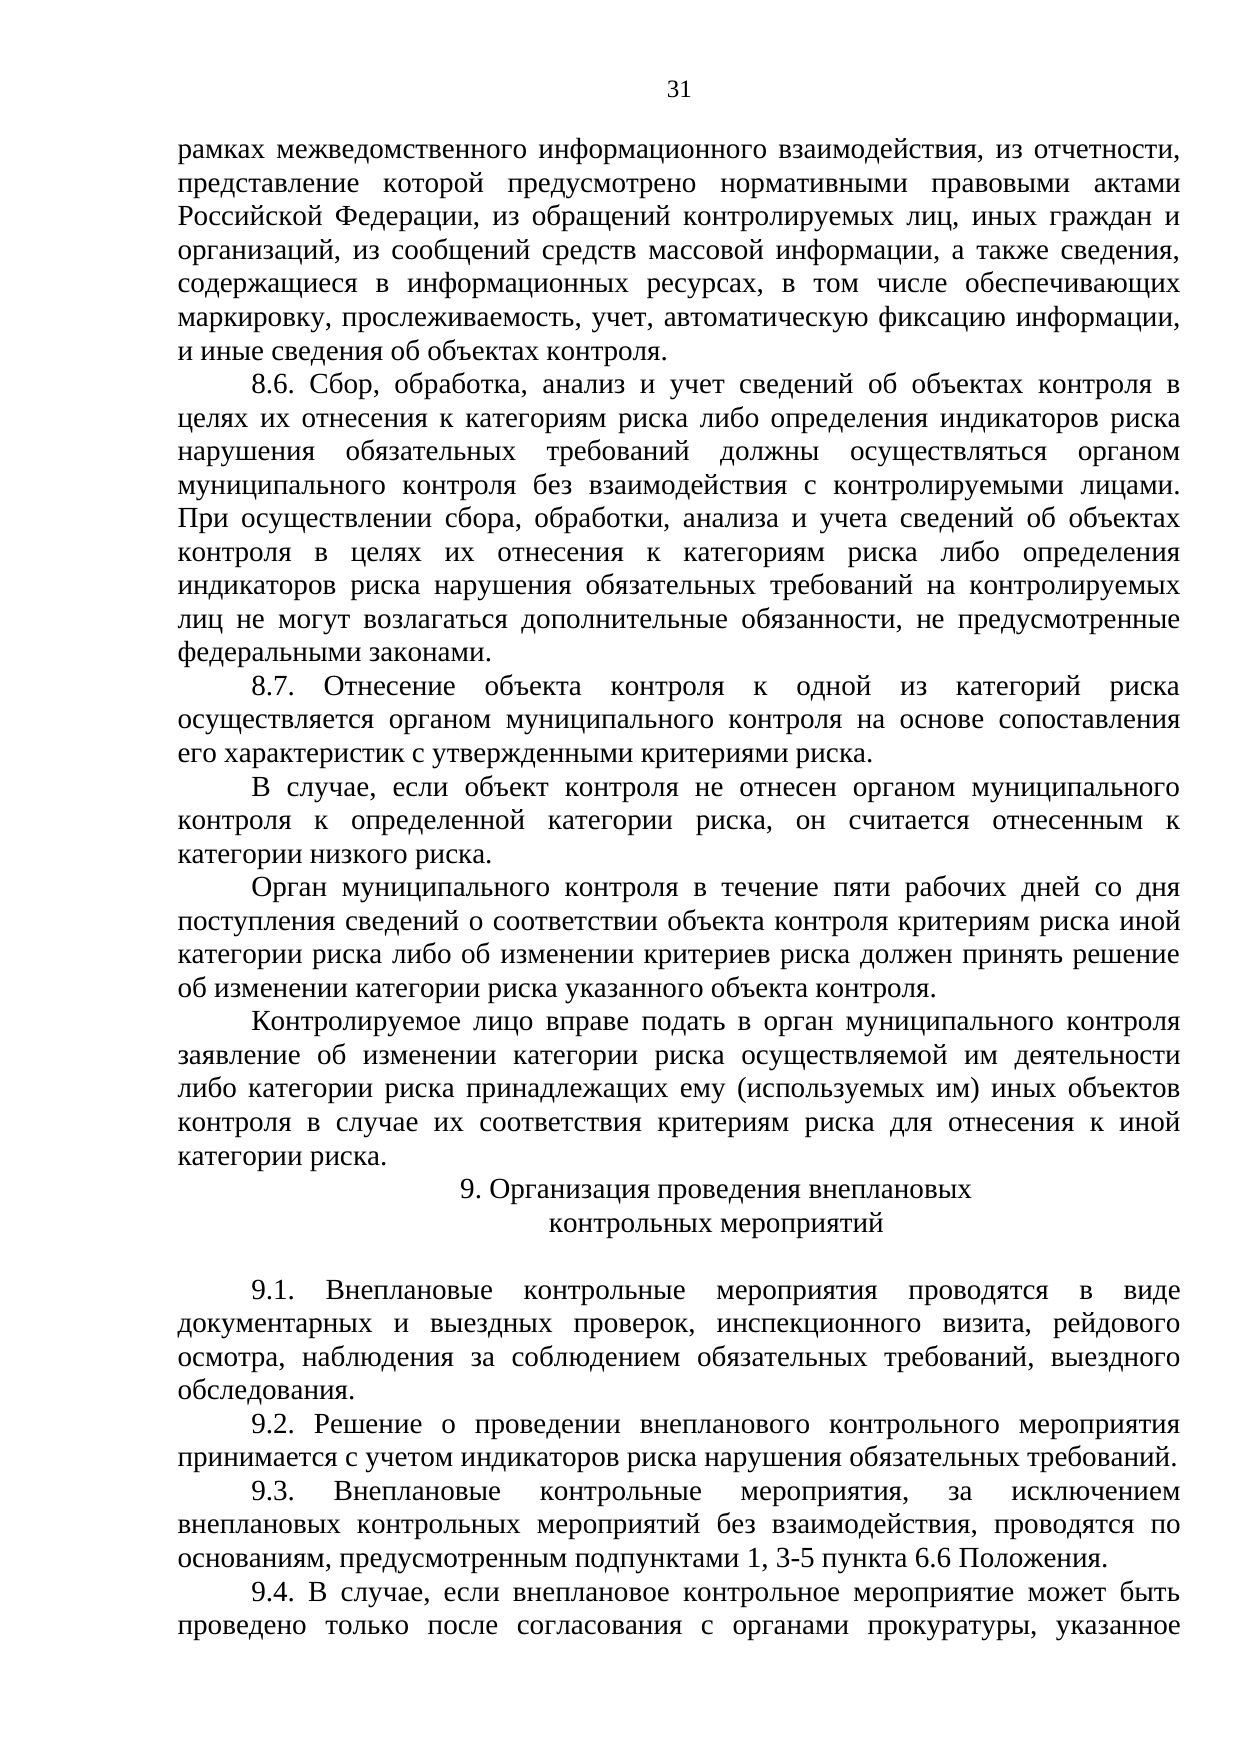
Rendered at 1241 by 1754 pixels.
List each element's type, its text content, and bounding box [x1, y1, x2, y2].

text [177, 1574, 1181, 1641]
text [177, 131, 1181, 366]
text 8.7. Отнесение объекта контроля к одной из категорий риска осуществляется органом муниципального контроля на основе сопоставления его характеристик с утвержденными критериями риска. [177, 668, 1181, 769]
text Контролируемое лицо вправе подать в орган муниципального контроля заявление об изменении категории риска осуществляемой им деятельности либо категории риска принадлежащих ему (используемых им) иных объектов контроля в случае их соответствия критериям риска для отнесения к иной категории риска. [177, 1003, 1181, 1171]
text 9. Организация проведения внеплановых [177, 1171, 1181, 1205]
text Орган муниципального контроля в течение пяти рабочих дней со дня поступления сведений о соответствии объекта контроля критериям риска иной категории риска либо об изменении критериев риска должен принять решение об изменении категории риска указанного объекта контроля. [177, 869, 1181, 1003]
text контрольных мероприятий [177, 1205, 1181, 1238]
text В случае, если объект контроля не отнесен органом муниципального контроля к определенной категории риска, он считается отнесенным к категории низкого риска. [177, 769, 1181, 869]
text 9.3. Внеплановые контрольные мероприятия, за исключением внеплановых контрольных мероприятий без взаимодействия, проводятся по основаниям, предусмотренным подпунктами 1, 3-5 пункта 6.6 Положения. [177, 1473, 1181, 1574]
text 9.2. Решение о проведении внепланового контрольного мероприятия принимается с учетом индикаторов риска нарушения обязательных требований. [177, 1406, 1181, 1473]
text 9.1. Внеплановые контрольные мероприятия проводятся в виде документарных и выездных проверок, инспекционного визита, рейдового осмотра, наблюдения за соблюдением обязательных требований, выездного обследования. [177, 1272, 1181, 1406]
text 8.6. Сбор, обработка, анализ и учет сведений об объектах контроля в целях их отнесения к категориям риска либо определения индикаторов риска нарушения обязательных требований должны осуществляться органом муниципального контроля без взаимодействия с контролируемыми лицами. При осуществлении сбора, обработки, анализа и учета сведений об объектах контроля в целях их отнесения к категориям риска либо определения индикаторов риска нарушения обязательных требований на контролируемых лиц не могут возлагаться дополнительные обязанности, не предусмотренные федеральными законами. [177, 366, 1181, 668]
